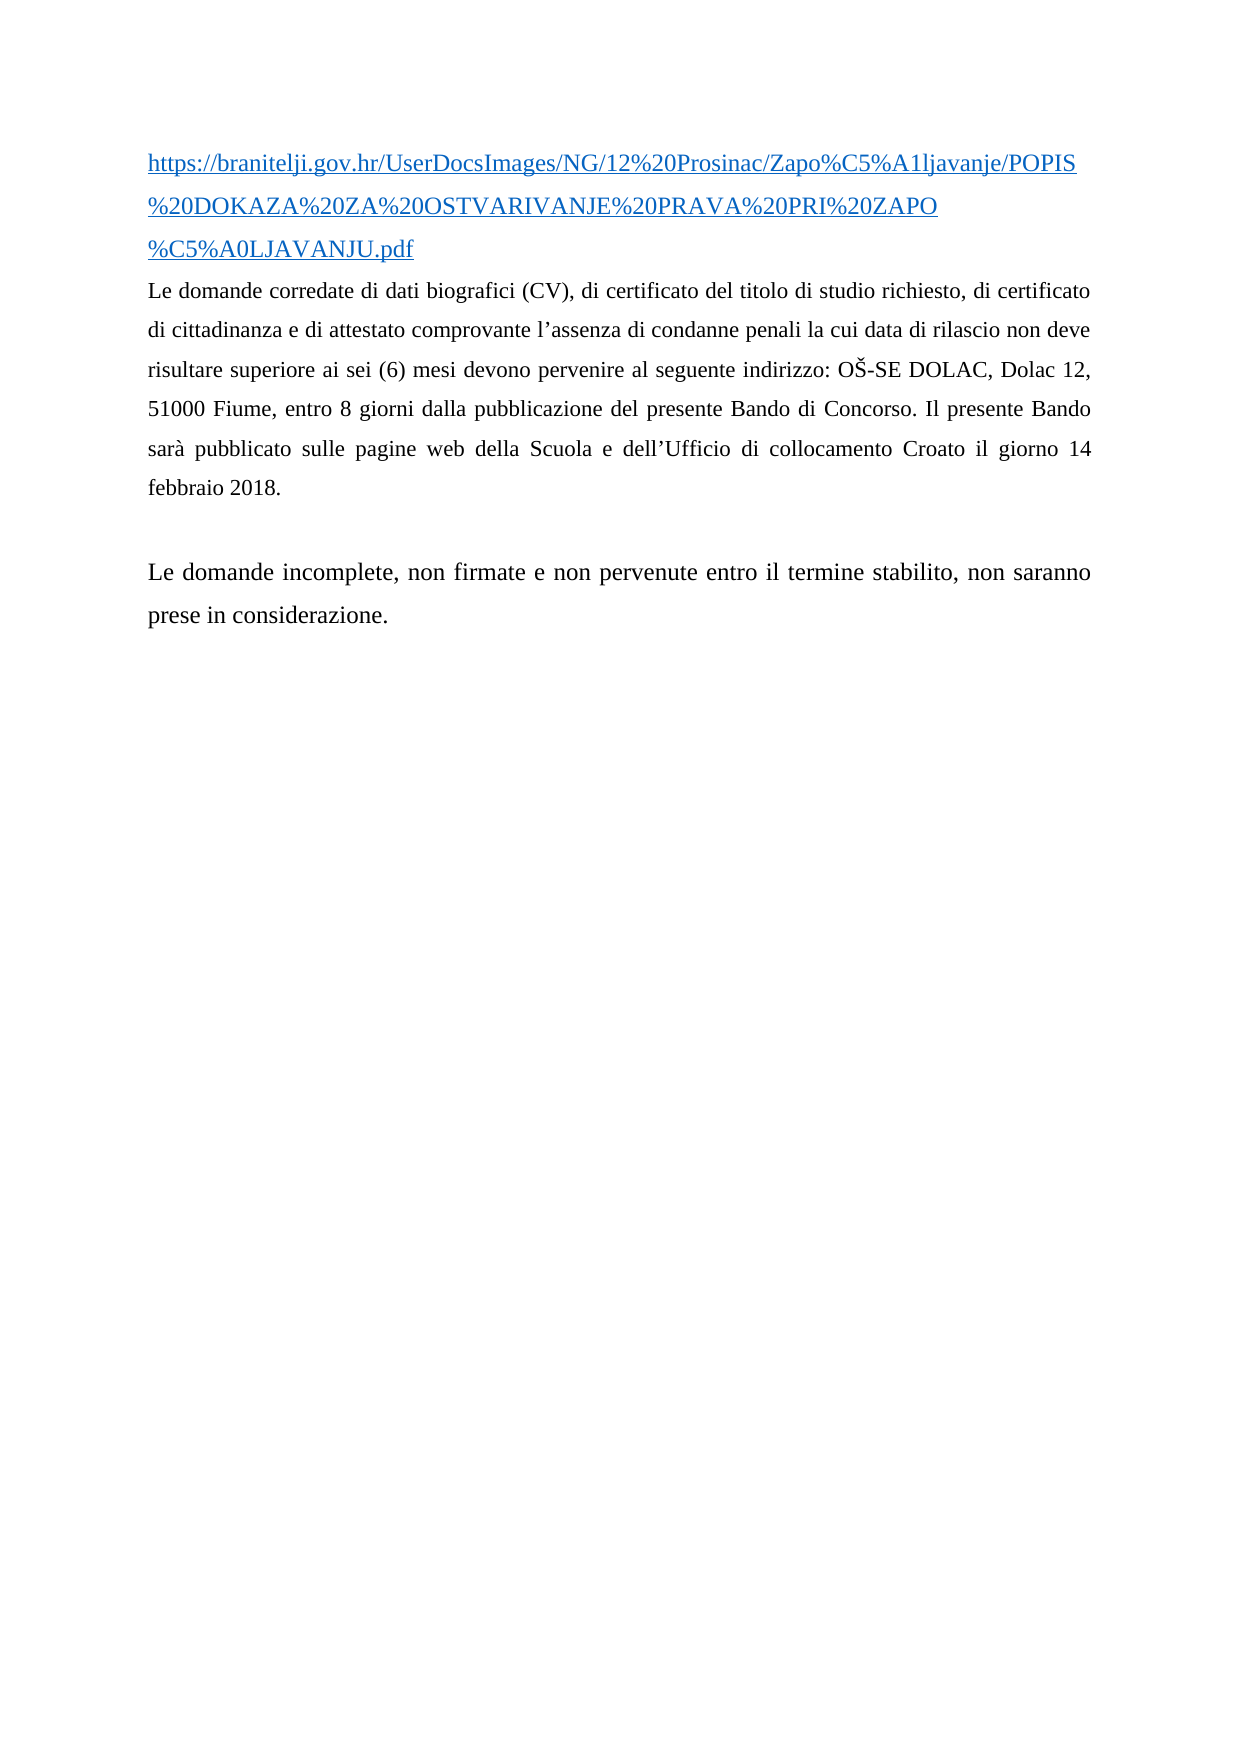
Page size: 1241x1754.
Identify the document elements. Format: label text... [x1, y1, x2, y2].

text https://branitelji.gov.hr/UserDocsImages/NG/12%20Prosinac/Zapo%C5%A1ljavanje/POPIS%20DOKAZA%20ZA%20OSTVARIVANJE%20PRAVA%20PRI%20ZAPO%C5%A0LJAVANJU.pdf [148, 148, 1093, 263]
text Le domande incomplete, non firmate e non pervenute entro il termine stabilito, non saranno prese in considerazione. [148, 557, 1093, 629]
text Le domande corredate di dati biografici (CV), di certificato del titolo di studio richiesto, di certificato di cittadinanza e di attestato comprovante l’assenza di condanne penali la cui data di rilascio non deve risultare superiore ai sei (6) mesi devono pervenire al seguente indirizzo: OŠ-SE DOLAC, Dolac 12, 51000 Fiume, entro 8 giorni dalla pubblicazione del presente Bando di Concorso. Il presente Bando sarà pubblicato sulle pagine web della Scuola e dell’Ufficio di collocamento Croato il giorno 14 febbraio 2018. [148, 277, 1093, 501]
